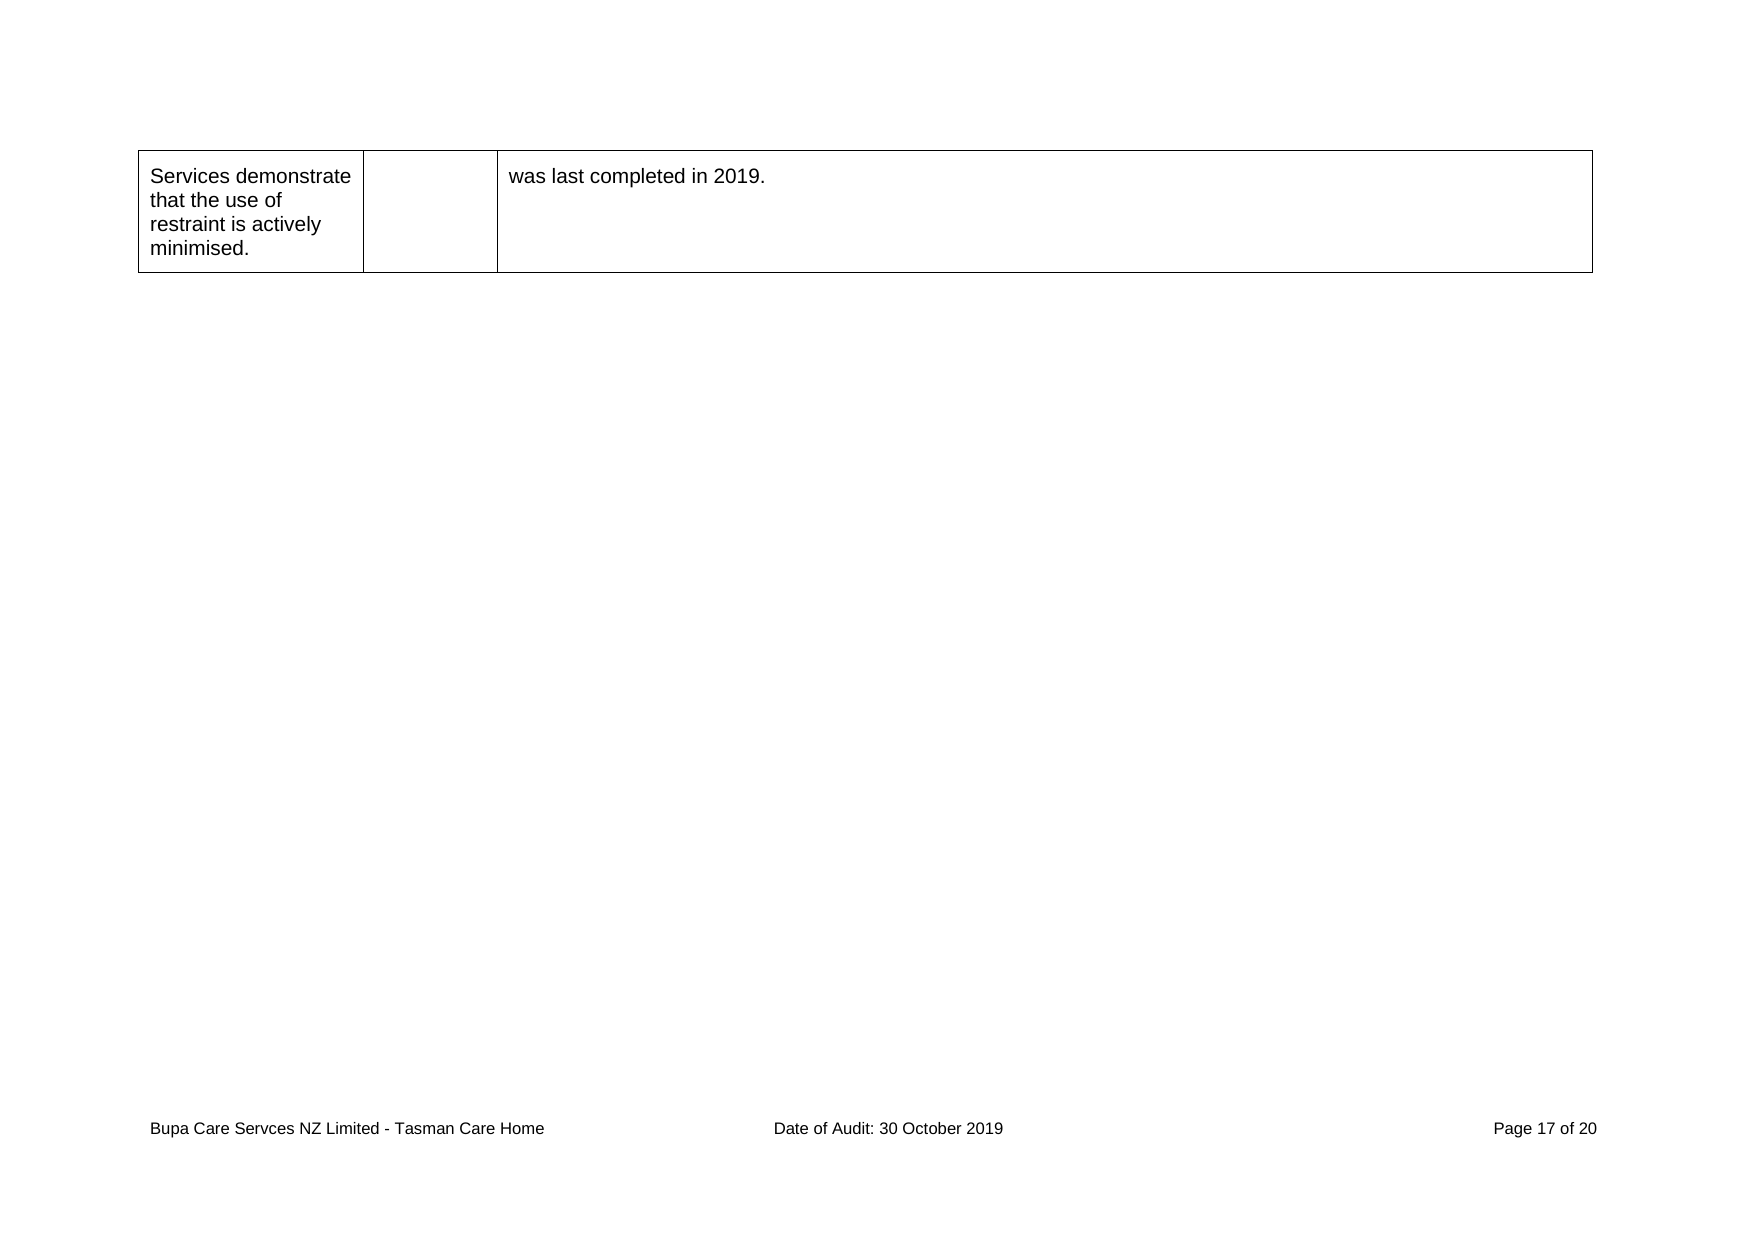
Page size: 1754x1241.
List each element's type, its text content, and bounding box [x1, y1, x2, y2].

table_cell FA [364, 151, 497, 272]
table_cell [498, 151, 1592, 272]
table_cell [139, 151, 363, 272]
